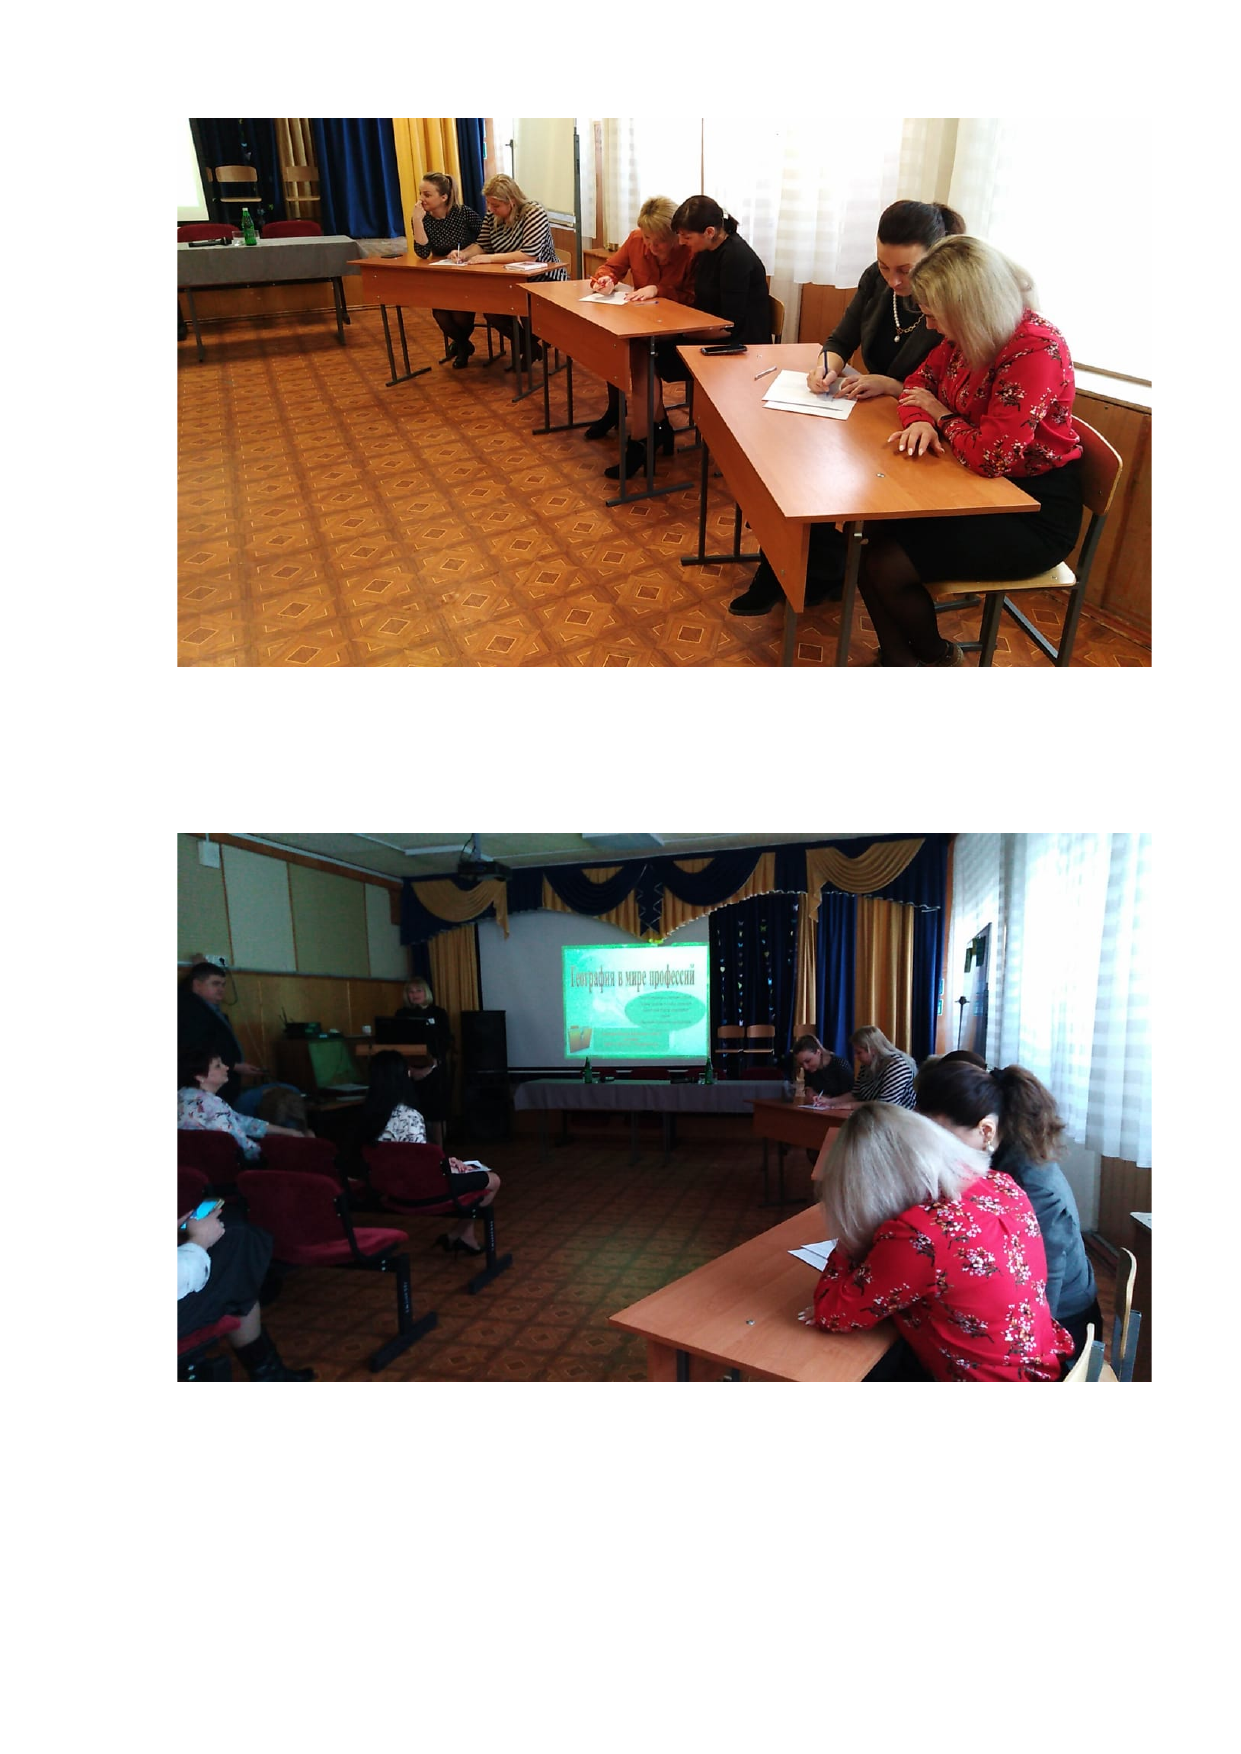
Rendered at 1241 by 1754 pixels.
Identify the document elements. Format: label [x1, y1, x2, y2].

picture [177, 833, 1152, 1382]
picture [177, 118, 1152, 667]
